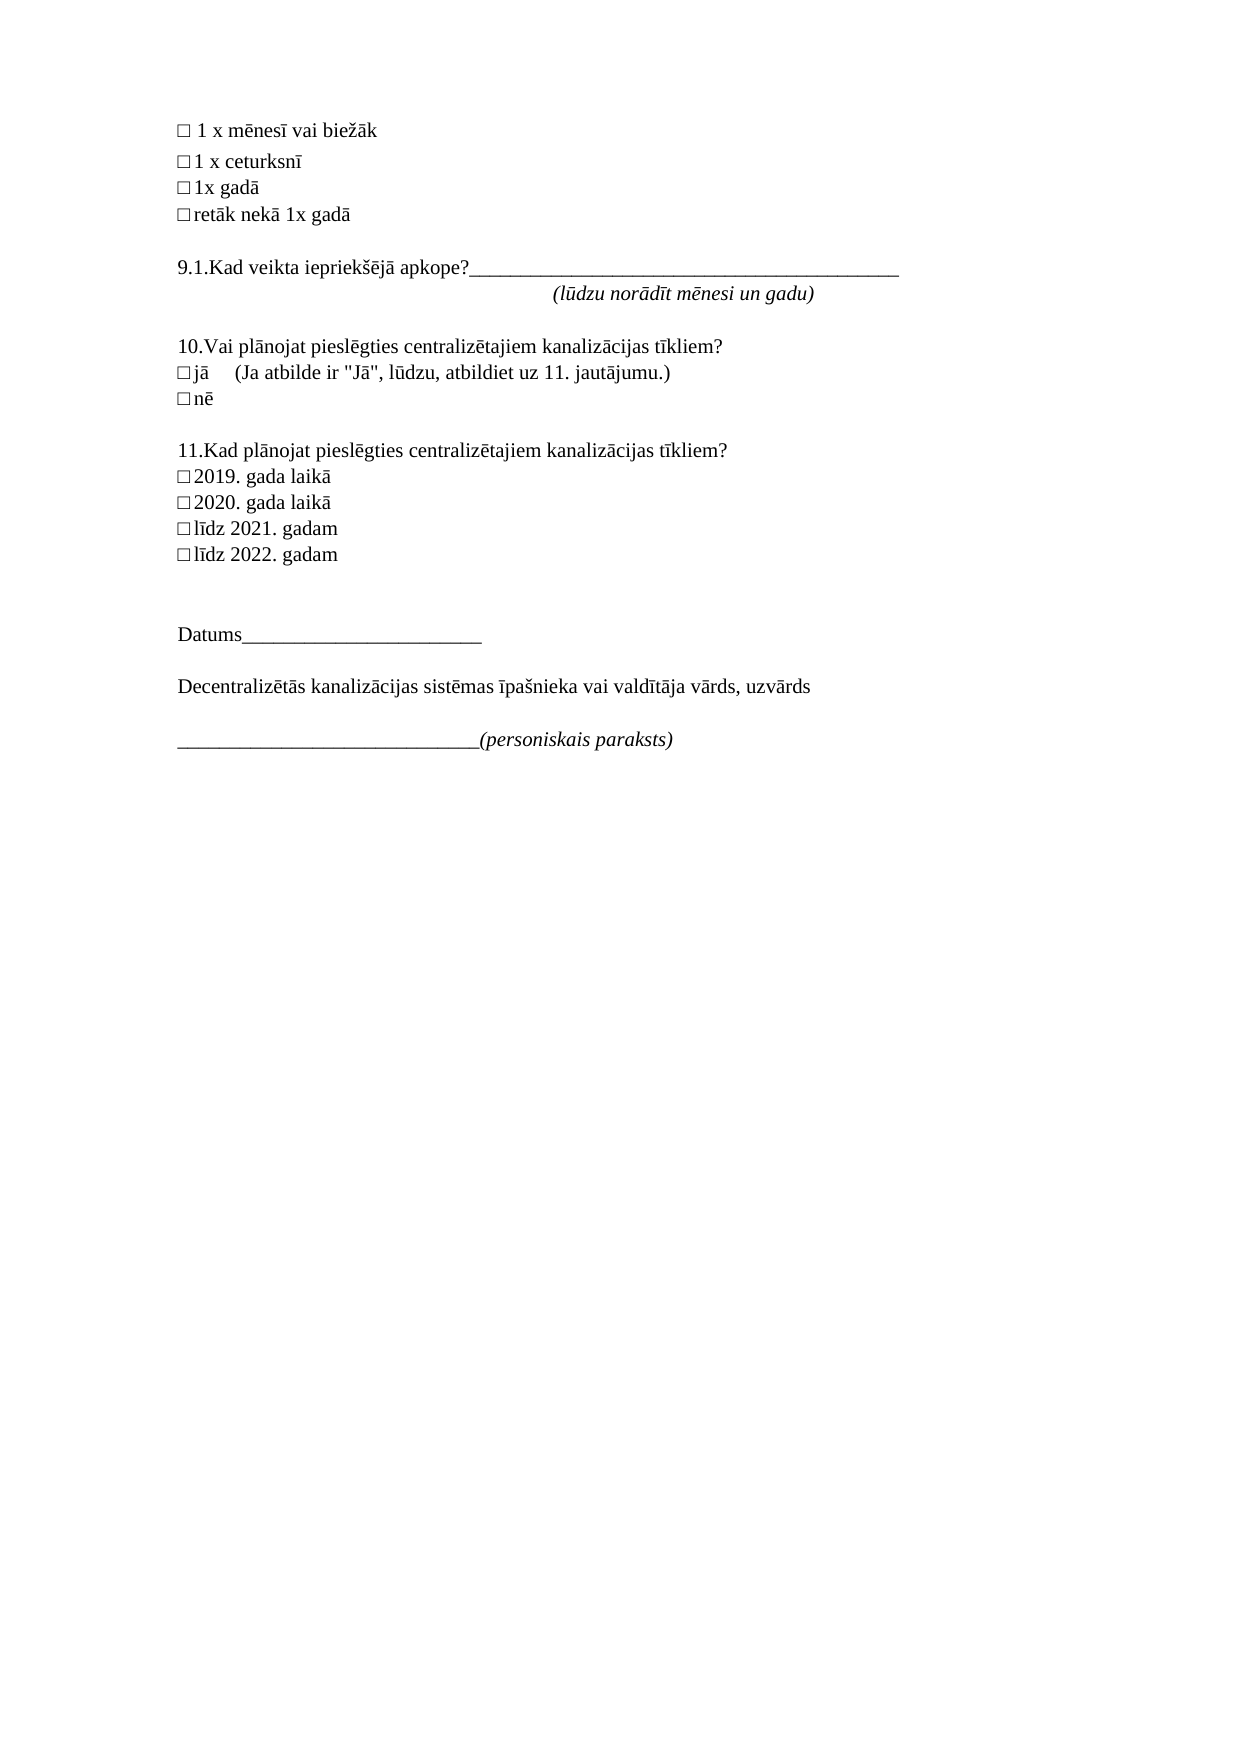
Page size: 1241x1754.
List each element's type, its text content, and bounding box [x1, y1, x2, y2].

list jā (Ja atbilde ir "Jā", lūdzu, atbildiet uz 11. jautājumu.) [177, 358, 1122, 384]
text _____________________________(personiskais paraksts) [177, 727, 1122, 751]
list 1 x ceturksnī [177, 147, 1122, 174]
list līdz 2022. gadam [177, 541, 1122, 567]
text (lūdzu norādīt mēnesi un gadu) [553, 281, 1122, 305]
text Datums_______________________ [177, 622, 1122, 646]
list nē [177, 384, 1122, 410]
list 1x gadā [177, 174, 1122, 200]
text 9.1.Kad veikta iepriekšējā apkope? [177, 255, 1122, 279]
text Decentralizētās kanalizācijas sistēmas īpašnieka vai valdītāja vārds, uzvārds [177, 674, 1122, 698]
list līdz 2021. gadam [177, 515, 1122, 541]
list retāk nekā 1x gadā [177, 200, 1122, 227]
list 2020. gada laikā [177, 489, 1122, 515]
text 10.Vai plānojat pieslēgties centralizētajiem kanalizācijas tīkliem? [177, 332, 1122, 358]
text □ 1 x mēnesī vai biežāk [177, 118, 1122, 142]
text 11.Kad plānojat pieslēgties centralizētajiem kanalizācijas tīkliem? [177, 436, 1122, 462]
list 2019. gada laikā [177, 463, 1122, 489]
